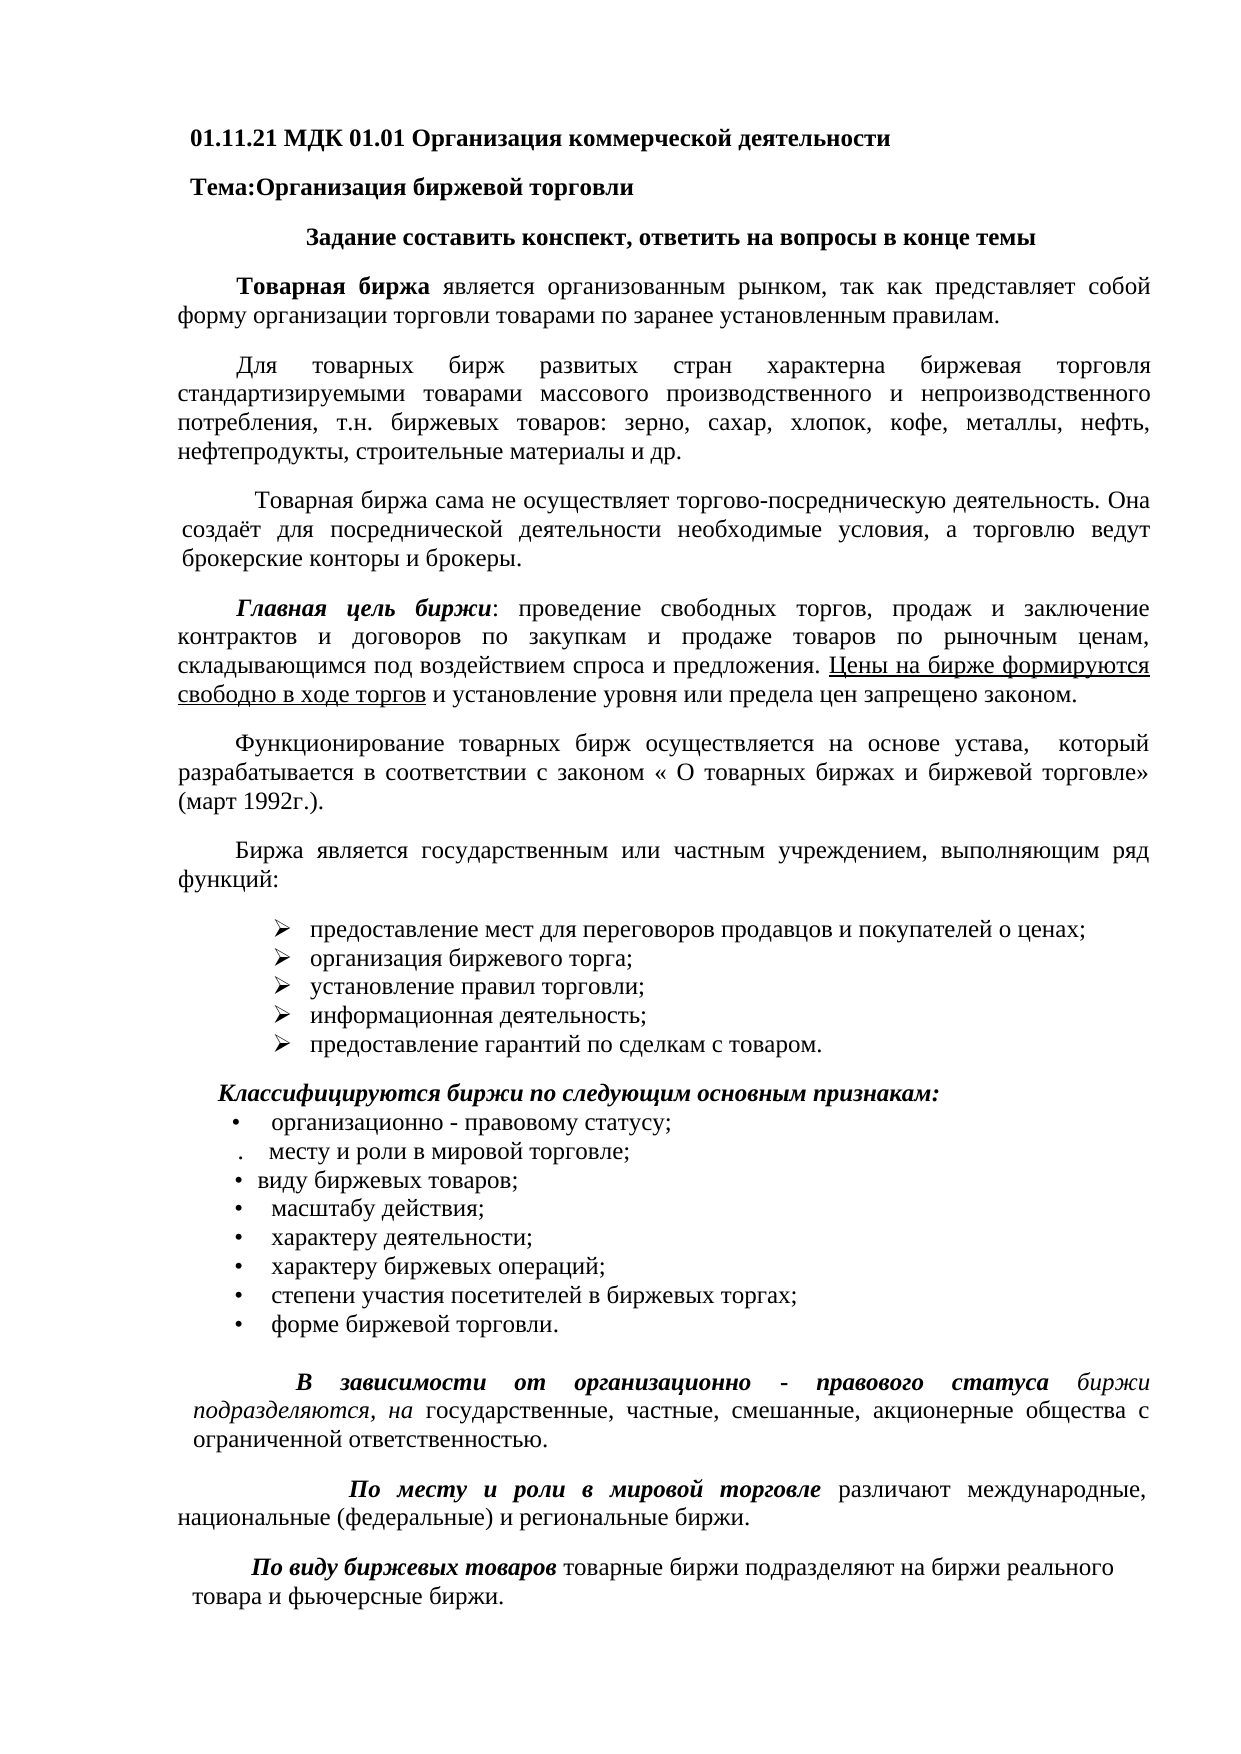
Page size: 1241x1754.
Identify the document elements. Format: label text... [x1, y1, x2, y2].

text Для товарных бирж развитых стран характерна биржевая торговля стандартизируемыми товарами массового производственного и непроизводственного потребления, т.н. биржевых товаров: зерно, сахар, хлопок, кофе, металлы, нефть, нефтепродукты, строительные материалы и др. [177, 350, 1152, 465]
list масштабу действия; [234, 1193, 1152, 1222]
text Функционирование товарных бирж осуществляется на основе устава, который разрабатывается в соответствии с законом « О товарных биржах и биржевой торговле» (март 1992г.). [178, 728, 1150, 815]
text В зависимости от организационно - правового статуса биржи подразделяются, на государственные, частные, смешанные, акционерные общества с ограниченной ответственностью. [193, 1367, 1150, 1453]
text Товарная биржа является организованным рынком, так как представляет собой форму организации торговли товарами по заранее установленным правилам. [177, 271, 1152, 329]
list информационная деятельность; [272, 1000, 1150, 1029]
list организация биржевого торга; [272, 943, 1150, 971]
text . месту и роли в мировой торговле; [231, 1136, 1152, 1165]
list предоставление гарантий по сделкам с товаром. [272, 1029, 1150, 1058]
list виду биржевых товаров; [204, 1165, 642, 1193]
text • организационно - правовому статусу; [231, 1107, 1152, 1136]
list характеру деятельности; [234, 1222, 1152, 1251]
list форме биржевой торговли. [234, 1309, 1152, 1338]
text Тема:Организация биржевой торговли [177, 172, 1152, 201]
text Задание составить конспект, ответить на вопросы в конце темы [177, 222, 1152, 251]
list предоставление мест для переговоров продавцов и покупателей о ценах; [272, 914, 1150, 943]
text По виду биржевых товаров товарные биржи подразделяют на биржи реального товара и фьючерсные биржи. [192, 1552, 1152, 1609]
text Главная цель биржи: проведение свободных торгов, продаж и заключение контрактов и договоров по закупкам и продаже товаров по рыночным ценам, складывающимся под воздействием спроса и предложения. Цены на бирже формируются свободно в ходе торгов и установление уровня или предела цен запрещено законом. [177, 593, 1150, 708]
list характеру биржевых операций; [234, 1251, 1152, 1280]
text 01.11.21 МДК 01.01 Организация коммерческой деятельности [177, 123, 1152, 151]
list степени участия посетителей в биржевых торгах; [234, 1280, 1152, 1309]
text Классифицируются биржи по следующим основным признакам: [218, 1078, 1152, 1107]
list установление правил торговли; [272, 971, 1150, 1000]
text Товарная биржа сама не осуществляет торгово-посредническую деятельность. Она создаёт для посреднической деятельности необходимые условия, а торговлю ведут брокерские конторы и брокеры. [182, 486, 1151, 572]
text Биржа является государственным или частным учреждением, выполняющим ряд функций: [178, 836, 1150, 893]
text По месту и роли в мировой торговле различают международные, национальные (федеральные) и региональные биржи. [177, 1474, 1146, 1531]
